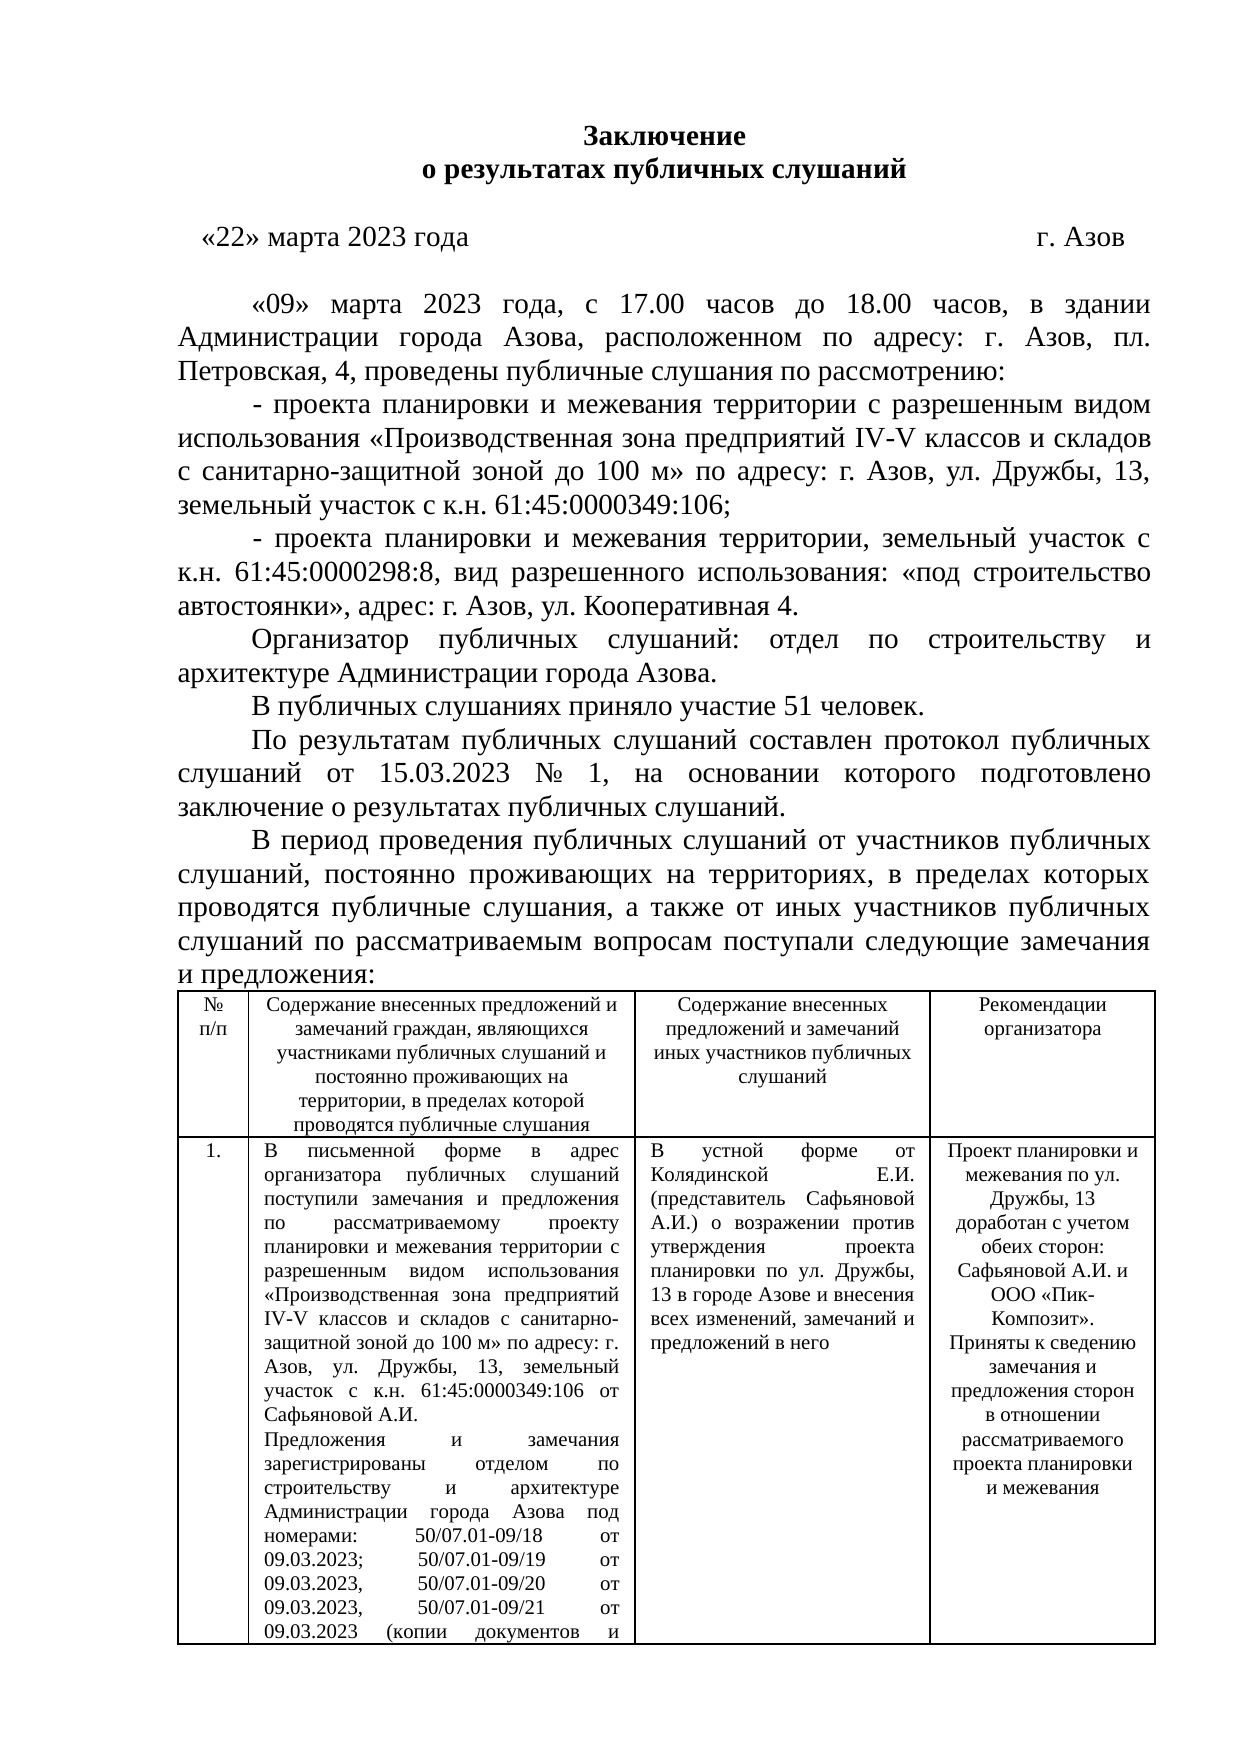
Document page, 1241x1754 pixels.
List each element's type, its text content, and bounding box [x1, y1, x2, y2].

table_header Содержание внесенных предложений и замечаний иных участников публичных слушаний [636, 992, 929, 1136]
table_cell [636, 1138, 929, 1643]
text В публичных слушаниях приняло участие 51 человек. [177, 688, 1152, 722]
text Заключение [177, 118, 1152, 152]
table_header Рекомендации организатора [931, 992, 1154, 1136]
text - проекта планировки и межевания территории с разрешенным видом использования «Производственная зона предприятий IV-V классов и складов с санитарно-защитной зоной до 100 м» по адресу: г. Азов, ул. Дружбы, 13, земельный участок с к.н. 61:45:0000349:106; [177, 386, 1152, 521]
text «09» марта 2023 года, с 17.00 часов до 18.00 часов, в здании Администрации города Азова, расположенном по адресу: г. Азов, пл. Петровская, 4, проведены публичные слушания по рассмотрению: [177, 286, 1152, 386]
table_cell 1. [179, 1138, 248, 1643]
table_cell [249, 1138, 634, 1643]
text - проекта планировки и межевания территории, земельный участок с к.н. 61:45:0000298:8, вид разрешенного использования: «под строительство автостоянки», адрес: г. Азов, ул. Кооперативная 4. [177, 521, 1152, 621]
text В период проведения публичных слушаний от участников публичных слушаний, постоянно проживающих на территориях, в пределах которых проводятся публичные слушания, а также от иных участников публичных слушаний по рассматриваемым вопросам поступали следующие замечания и предложения: [177, 822, 1152, 990]
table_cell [931, 1138, 1154, 1643]
table_header Содержание внесенных предложений и замечаний граждан, являющихся участниками публичных слушаний и постоянно проживающих на территории, в пределах которой проводятся публичные слушания [249, 992, 634, 1136]
table_header № п/п [179, 992, 248, 1136]
text Организатор публичных слушаний: отдел по строительству и архитектуре Администрации города Азова. [177, 621, 1152, 688]
text По результатам публичных слушаний составлен протокол публичных слушаний от 15.03.2023 № 1, на основании которого подготовлено заключение о результатах публичных слушаний. [177, 722, 1152, 822]
text «22» марта 2023 года г. Азов [177, 219, 1152, 252]
text о результатах публичных слушаний [177, 152, 1152, 185]
